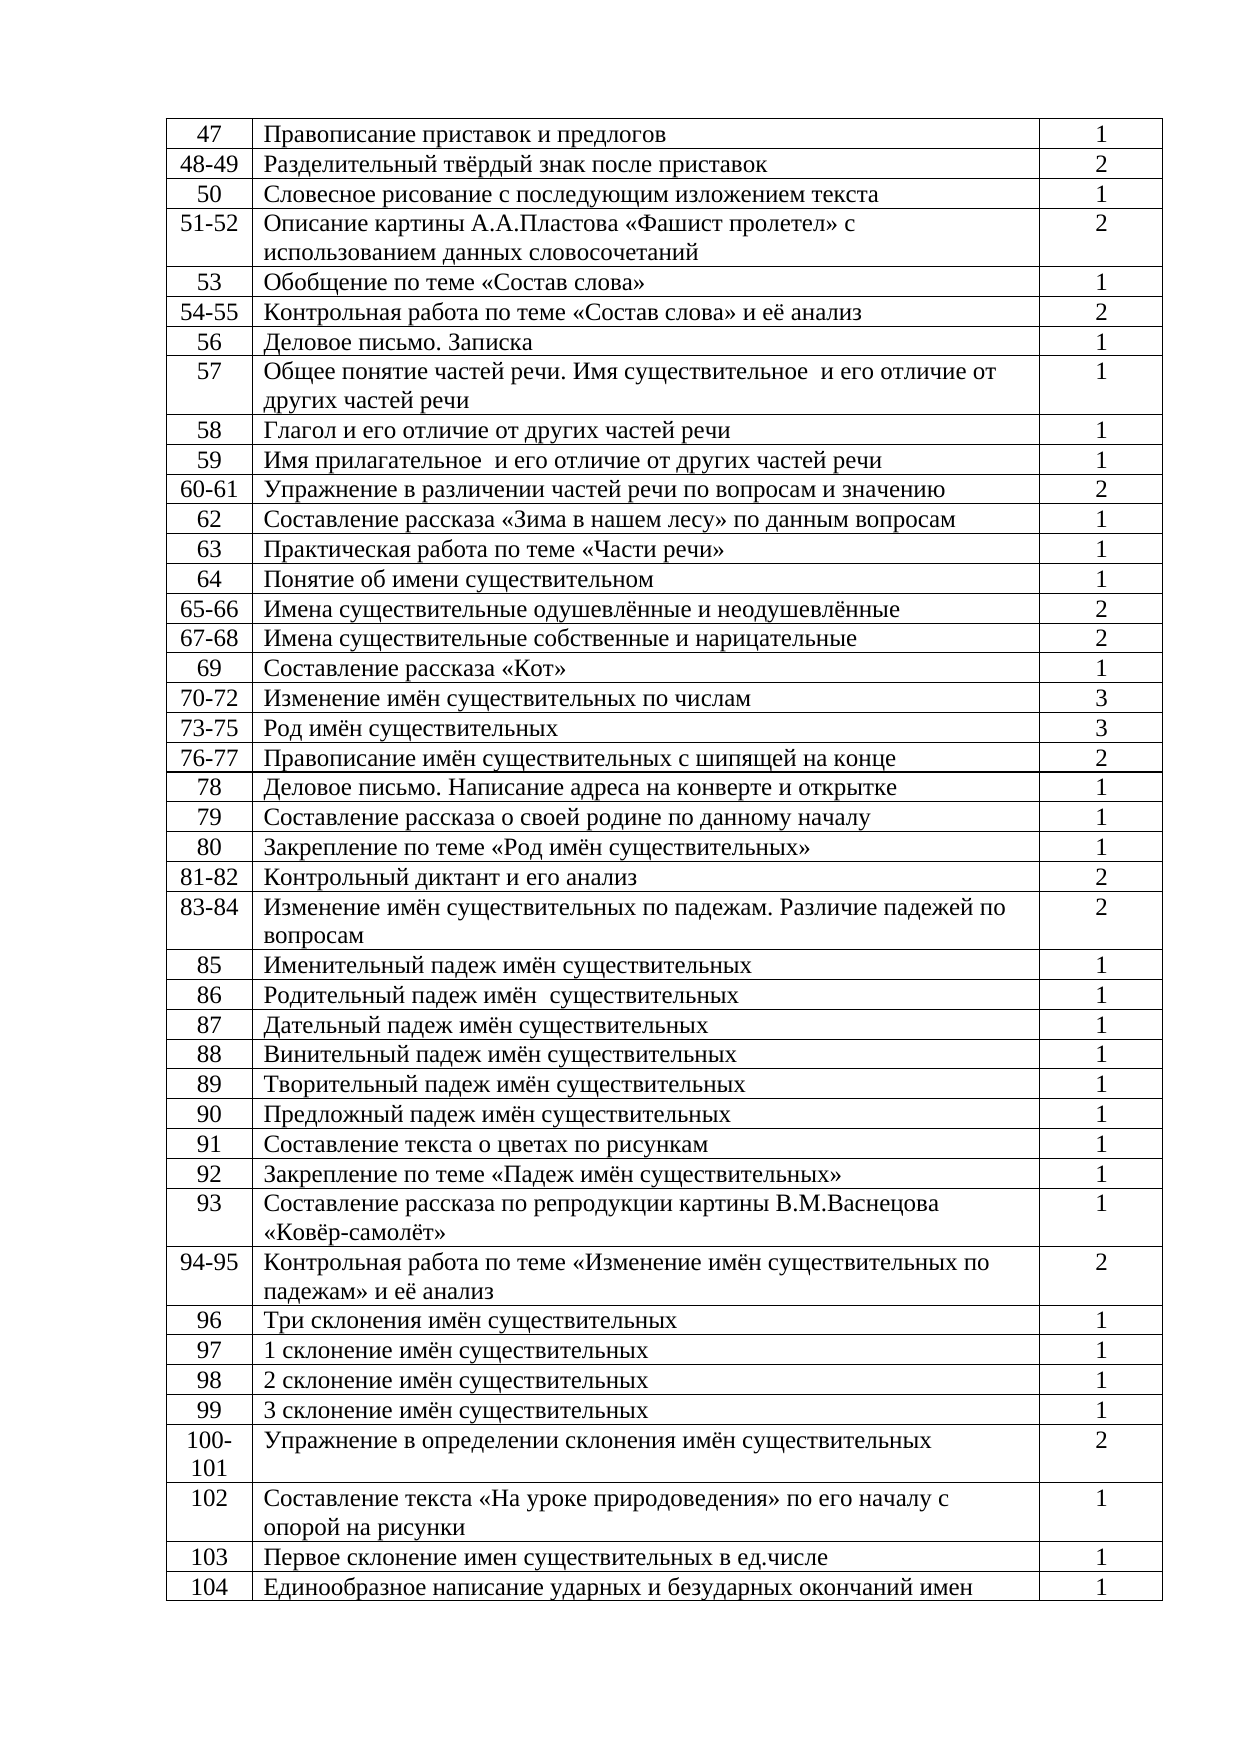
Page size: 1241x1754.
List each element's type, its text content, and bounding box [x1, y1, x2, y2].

table_cell 1 [1040, 832, 1162, 861]
table_cell 2 [1040, 475, 1162, 503]
table_cell 87 [167, 1010, 252, 1038]
table_cell Три склонения имён существительных [253, 1306, 1039, 1334]
table_cell 2 [1040, 892, 1162, 949]
table_cell Обобщение по теме «Состав слова» [253, 267, 1039, 296]
table_cell 1 [1040, 1306, 1162, 1334]
table_cell Деловое письмо. Записка [253, 327, 1039, 355]
table_cell Описание картины А.А.Пластова «Фашист пролетел» с использованием данных словосочетаний [253, 209, 1039, 266]
table_cell Разделительный твёрдый знак после приставок [253, 149, 1039, 178]
table_cell 69 [167, 653, 252, 682]
table_cell Изменение имён существительных по числам [253, 683, 1039, 712]
table_cell 93 [167, 1189, 252, 1246]
table_cell 2 [1040, 297, 1162, 326]
table_cell 1 [1040, 1069, 1162, 1098]
table_cell 102 [167, 1483, 252, 1541]
table_cell 73-75 [167, 713, 252, 742]
table_cell 2 [1040, 594, 1162, 622]
table_cell 78 [167, 773, 252, 801]
table_cell 1 [1040, 1099, 1162, 1128]
table_cell 1 [1040, 1483, 1162, 1541]
table_cell 1 [1040, 1542, 1162, 1571]
table_cell Словесное рисование с последующим изложением текста [253, 179, 1039, 207]
table_cell 50 [167, 179, 252, 207]
table_cell 48-49 [167, 149, 252, 178]
table_cell 2 [1040, 743, 1162, 771]
table_cell 3 склонение имён существительных [253, 1395, 1039, 1424]
table_cell Практическая работа по теме «Части речи» [253, 534, 1039, 563]
table_cell 89 [167, 1069, 252, 1098]
table_cell 59 [167, 445, 252, 473]
table_cell 58 [167, 415, 252, 444]
table_cell 51-52 [167, 209, 252, 266]
table_cell 85 [167, 950, 252, 979]
table_cell 2 [1040, 862, 1162, 891]
table_cell 1 [1040, 534, 1162, 563]
table_cell 3 [1040, 713, 1162, 742]
table_cell 63 [167, 534, 252, 563]
table_cell 54-55 [167, 297, 252, 326]
table_cell 79 [167, 802, 252, 831]
table_cell 1 [1040, 1010, 1162, 1038]
table_cell 1 [1040, 773, 1162, 801]
table_cell 70-72 [167, 683, 252, 712]
table_cell 3 [1040, 683, 1162, 712]
table_cell 80 [167, 832, 252, 861]
table_cell Правописание имён существительных с шипящей на конце [253, 743, 1039, 771]
table_cell 56 [167, 327, 252, 355]
table_cell Контрольная работа по теме «Состав слова» и её анализ [253, 297, 1039, 326]
table_cell 53 [167, 267, 252, 296]
table_cell Творительный падеж имён существительных [253, 1069, 1039, 1098]
table_cell 90 [167, 1099, 252, 1128]
table_cell Предложный падеж имён существительных [253, 1099, 1039, 1128]
table_cell 2 склонение имён существительных [253, 1365, 1039, 1394]
table_cell 1 [1040, 980, 1162, 1009]
table_cell 1 [1040, 653, 1162, 682]
table_cell 1 [1040, 504, 1162, 533]
table_cell 65-66 [167, 594, 252, 622]
table_cell 103 [167, 1542, 252, 1571]
table_cell Первое склонение имен существительных в ед.числе [253, 1542, 1039, 1571]
table_cell 86 [167, 980, 252, 1009]
table_cell Контрольный диктант и его анализ [253, 862, 1039, 891]
table_cell Имена существительные собственные и нарицательные [253, 624, 1039, 652]
table_cell Контрольная работа по теме «Изменение имён существительных по падежам» и её анализ [253, 1247, 1039, 1304]
table_cell Общее понятие частей речи. Имя существительное и его отличие от других частей речи [253, 356, 1039, 414]
table_cell 100-101 [167, 1425, 252, 1482]
table_cell 1 [1040, 1159, 1162, 1187]
table_cell 1 [1040, 1395, 1162, 1424]
table_cell Составление рассказа «Кот» [253, 653, 1039, 682]
table_cell 1 [1040, 1365, 1162, 1394]
table_cell 104 [167, 1572, 252, 1600]
table_cell Составление рассказа по репродукции картины В.М.Васнецова «Ковёр-самолёт» [253, 1189, 1039, 1246]
table_cell 97 [167, 1335, 252, 1364]
table_cell 1 [1040, 1335, 1162, 1364]
table_cell 2 [1040, 149, 1162, 178]
table_cell 83-84 [167, 892, 252, 949]
table_cell 1 склонение имён существительных [253, 1335, 1039, 1364]
table_cell Именительный падеж имён существительных [253, 950, 1039, 979]
table_cell Составление рассказа «Зима в нашем лесу» по данным вопросам [253, 504, 1039, 533]
table_cell 1 [1040, 1040, 1162, 1068]
table_cell 1 [1040, 415, 1162, 444]
table_cell Дательный падеж имён существительных [253, 1010, 1039, 1038]
table_cell Упражнение в определении склонения имён существительных [253, 1425, 1039, 1482]
table_cell 2 [1040, 1425, 1162, 1482]
table_cell 98 [167, 1365, 252, 1394]
table_cell Род имён существительных [253, 713, 1039, 742]
table_cell Понятие об имени существительном [253, 564, 1039, 593]
table_cell Закрепление по теме «Падеж имён существительных» [253, 1159, 1039, 1187]
table_cell 1 [1040, 327, 1162, 355]
table_cell 81-82 [167, 862, 252, 891]
table_cell Деловое письмо. Написание адреса на конверте и открытке [253, 773, 1039, 801]
table_cell 2 [1040, 1247, 1162, 1304]
table_cell Составление текста «На уроке природоведения» по его началу с опорой на рисунки [253, 1483, 1039, 1541]
table_cell 1 [1040, 1129, 1162, 1158]
table_cell Винительный падеж имён существительных [253, 1040, 1039, 1068]
table_cell 60-61 [167, 475, 252, 503]
table_cell 99 [167, 1395, 252, 1424]
table_cell 1 [1040, 356, 1162, 414]
table_cell Составление рассказа о своей родине по данному началу [253, 802, 1039, 831]
table_cell 1 [1040, 802, 1162, 831]
table_cell 91 [167, 1129, 252, 1158]
table_cell Составление текста о цветах по рисункам [253, 1129, 1039, 1158]
table_cell 1 [1040, 267, 1162, 296]
table_cell 1 [1040, 564, 1162, 593]
table_cell Имя прилагательное и его отличие от других частей речи [253, 445, 1039, 473]
table_cell 92 [167, 1159, 252, 1187]
table_cell 88 [167, 1040, 252, 1068]
table_cell Правописание приставок и предлогов [253, 119, 1039, 148]
table_cell 94-95 [167, 1247, 252, 1304]
table_cell 67-68 [167, 624, 252, 652]
table_cell 96 [167, 1306, 252, 1334]
table_cell 62 [167, 504, 252, 533]
table_cell 57 [167, 356, 252, 414]
table_cell 1 [1040, 950, 1162, 979]
table_cell 76-77 [167, 743, 252, 771]
table_cell 1 [1040, 179, 1162, 207]
table_cell Изменение имён существительных по падежам. Различие падежей по вопросам [253, 892, 1039, 949]
table_cell 2 [1040, 209, 1162, 266]
table_cell 1 [1040, 1189, 1162, 1246]
table_cell 1 [1040, 1572, 1162, 1600]
table_cell 47 [167, 119, 252, 148]
table_cell Имена существительные одушевлённые и неодушевлённые [253, 594, 1039, 622]
table_cell 1 [1040, 445, 1162, 473]
table_cell 2 [1040, 624, 1162, 652]
table_cell Родительный падеж имён существительных [253, 980, 1039, 1009]
table_cell Закрепление по теме «Род имён существительных» [253, 832, 1039, 861]
table_cell 64 [167, 564, 252, 593]
table_cell Глагол и его отличие от других частей речи [253, 415, 1039, 444]
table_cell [253, 1572, 1039, 1600]
table_cell Упражнение в различении частей речи по вопросам и значению [253, 475, 1039, 503]
table_cell 1 [1040, 119, 1162, 148]
